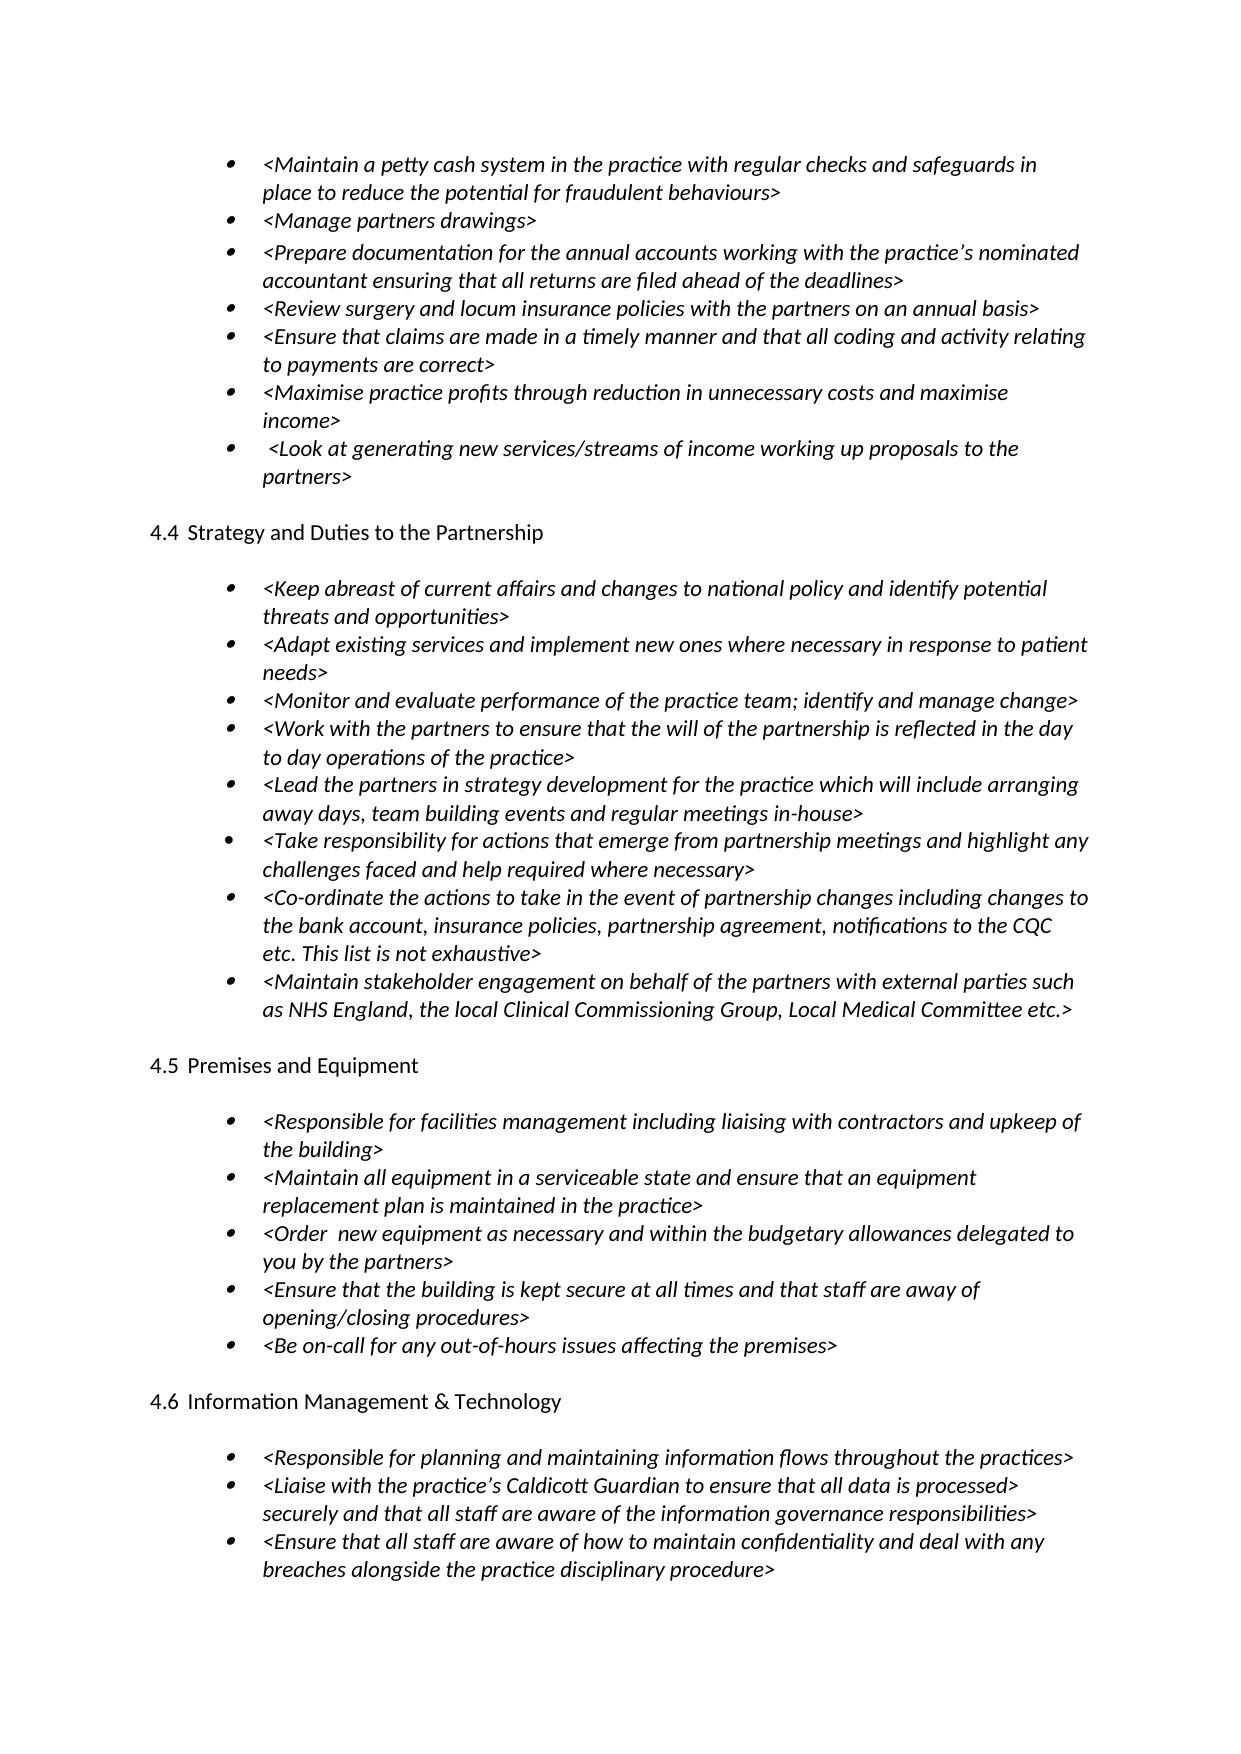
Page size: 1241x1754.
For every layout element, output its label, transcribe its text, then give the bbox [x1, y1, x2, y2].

list <Maximise practice profits through reduction in unnecessary costs and maximise income> [225, 378, 1090, 434]
list <Review surgery and locum insurance policies with the partners on an annual basis> [225, 294, 1090, 322]
list <Responsible for facilities management including liaising with contractors and upkeep of the building> [225, 1107, 1090, 1163]
list <Order new equipment as necessary and within the budgetary allowances delegated to you by the partners> [225, 1219, 1090, 1275]
list <Ensure that claims are made in a timely manner and that all coding and activity relating to payments are correct> [225, 322, 1090, 378]
list <Responsible for planning and maintaining information flows throughout the practices> [225, 1443, 1090, 1471]
list <Lead the partners in strategy development for the practice which will include arranging away days, team building events and regular meetings in-house> [225, 771, 1090, 827]
list <Liaise with the practice’s Caldicott Guardian to ensure that all data is processed> securely and that all staff are aware of the information governance responsibilities> [225, 1471, 1090, 1527]
list Information Management & Technology [150, 1387, 1090, 1415]
list <Work with the partners to ensure that the will of the partnership is reflected in the day to day operations of the practice> [225, 714, 1090, 771]
list <Maintain a petty cash system in the practice with regular checks and safeguards in place to reduce the potential for fraudulent behaviours> [225, 150, 1090, 206]
list Strategy and Duties to the Partnership [150, 518, 1090, 546]
list <Manage partners drawings> [225, 206, 1090, 234]
list <Look at generating new services/streams of income working up proposals to the partners> [225, 434, 1090, 490]
list <Adapt existing services and implement new ones where necessary in response to patient needs> [225, 631, 1090, 687]
list <Maintain all equipment in a serviceable state and ensure that an equipment replacement plan is maintained in the practice> [225, 1163, 1090, 1219]
list <Ensure that the building is kept secure at all times and that staff are away of opening/closing procedures> [225, 1275, 1090, 1331]
list <Keep abreast of current affairs and changes to national policy and identify potential threats and opportunities> [225, 574, 1090, 631]
list <Maintain stakeholder engagement on behalf of the partners with external parties such as NHS England, the local Clinical Commissioning Group, Local Medical Committee etc.> [225, 967, 1090, 1023]
list <Monitor and evaluate performance of the practice team; identify and manage change> [225, 687, 1090, 714]
list <Be on-call for any out-of-hours issues affecting the premises> [225, 1331, 1090, 1359]
list <Ensure that all staff are aware of how to maintain confidentiality and deal with any breaches alongside the practice disciplinary procedure> [225, 1527, 1090, 1583]
list <Prepare documentation for the annual accounts working with the practice’s nominated accountant ensuring that all returns are filed ahead of the deadlines> [225, 238, 1090, 294]
list Premises and Equipment [150, 1051, 1090, 1079]
list <Take responsibility for actions that emerge from partnership meetings and highlight any challenges faced and help required where necessary> [225, 827, 1090, 883]
list <Co-ordinate the actions to take in the event of partnership changes including changes to the bank account, insurance policies, partnership agreement, notifications to the CQC etc. This list is not exhaustive> [225, 883, 1090, 967]
